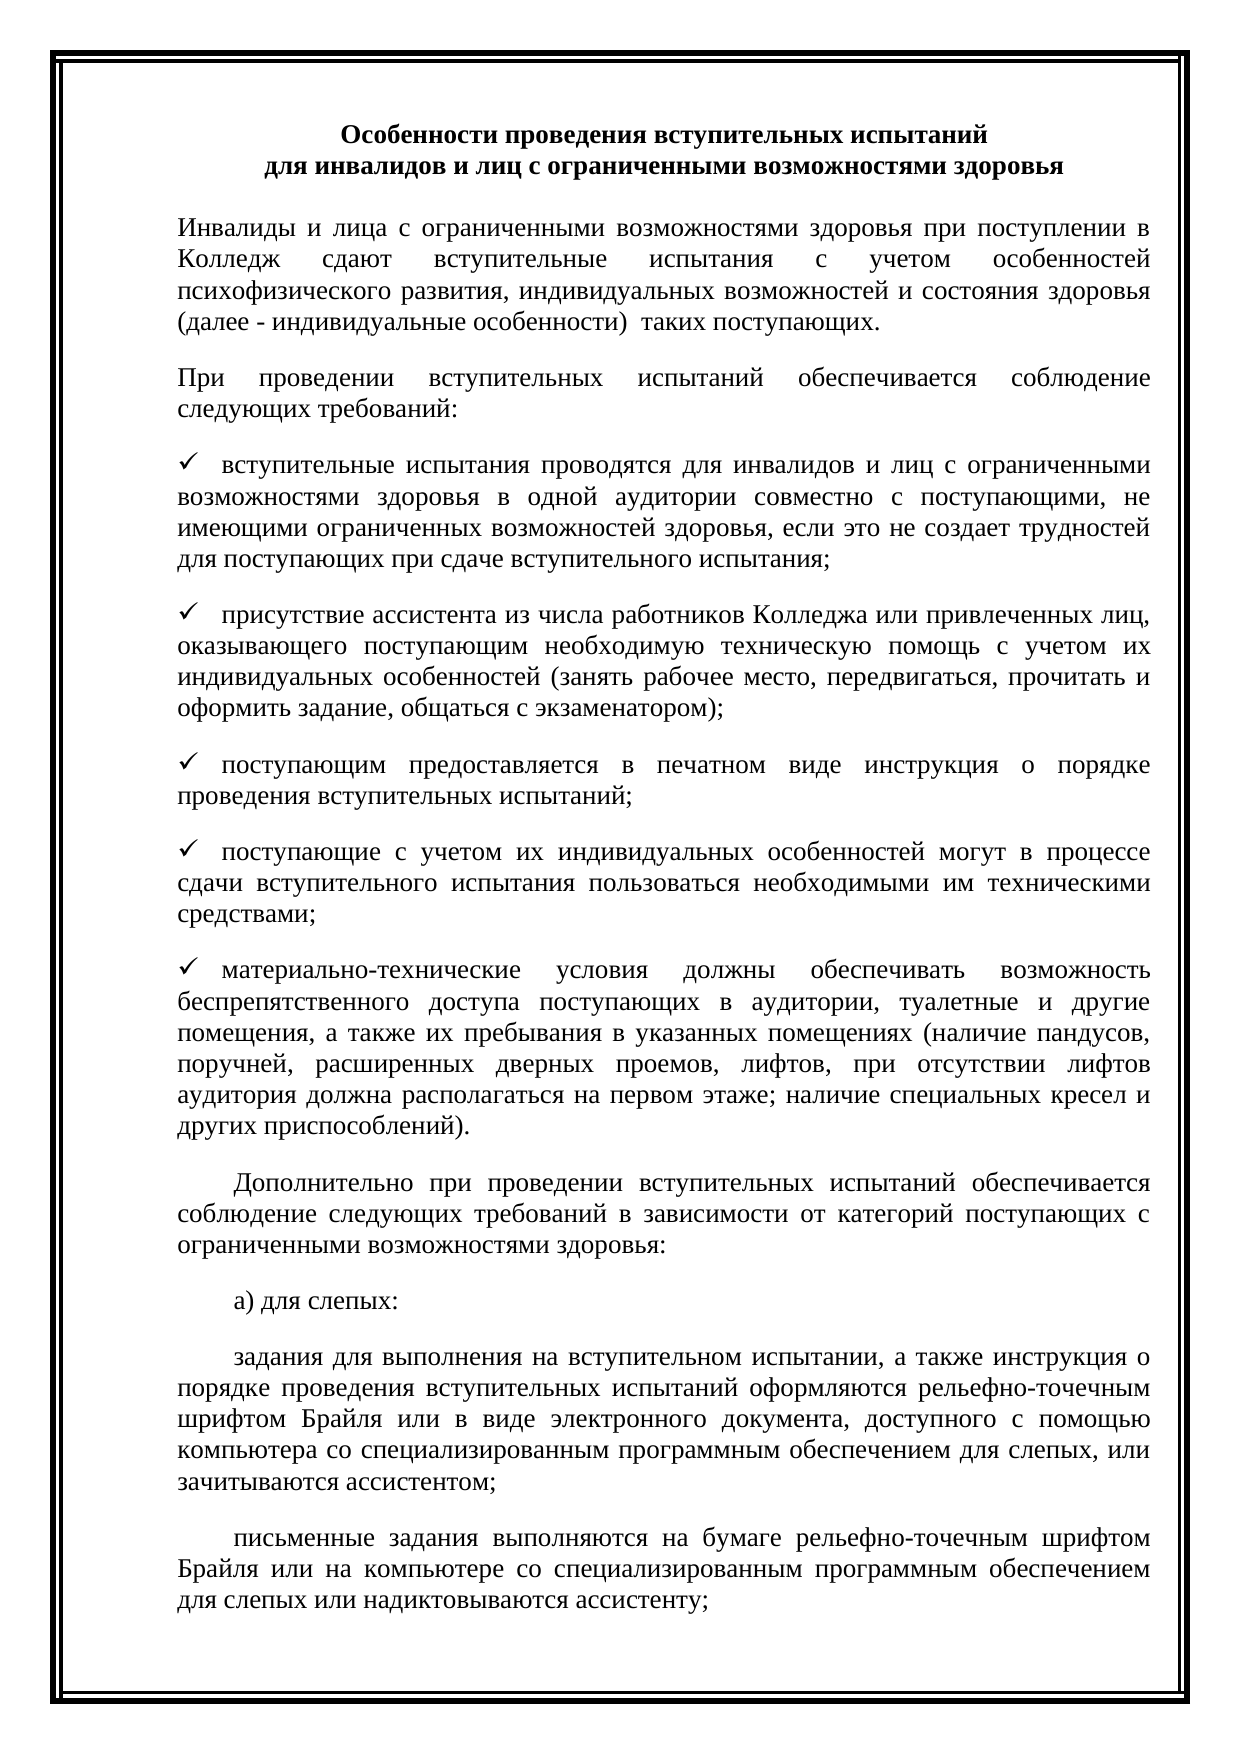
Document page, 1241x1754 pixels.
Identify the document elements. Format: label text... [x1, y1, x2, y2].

text Дополнительно при проведении вступительных испытаний обеспечивается соблюдение следующих требований в зависимости от категорий поступающих с ограниченными возможностями здоровья: [177, 1166, 1152, 1259]
list материально-технические условия должны обеспечивать возможность беспрепятственного доступа поступающих в аудитории, туалетные и другие помещения, а также их пребывания в указанных помещениях (наличие пандусов, поручней, расширенных дверных проемов, лифтов, при отсутствии лифтов аудитория должна располагаться на первом этаже; наличие специальных кресел и других приспособлений). [177, 954, 1152, 1141]
list присутствие ассистента из числа работников Колледжа или привлеченных лиц, оказывающего поступающим необходимую техническую помощь с учетом их индивидуальных особенностей (занять рабочее место, передвигаться, прочитать и оформить задание, общаться с экзаменатором); [177, 598, 1152, 723]
list поступающим предоставляется в печатном виде инструкция о порядке проведения вступительных испытаний; [177, 748, 1152, 810]
text При проведении вступительных испытаний обеспечивается соблюдение следующих требований: [177, 361, 1152, 423]
text а) для слепых: [177, 1284, 1152, 1315]
text Инвалиды и лица с ограниченными возможностями здоровья при поступлении в Колледж сдают вступительные испытания с учетом особенностей психофизического развития, индивидуальных возможностей и состояния здоровья (далее - индивидуальные особенности) таких поступающих. [177, 211, 1152, 336]
text письменные задания выполняются на бумаге рельефно-точечным шрифтом Брайля или на компьютере со специализированным программным обеспечением для слепых или надиктовываются ассистенту; [177, 1521, 1152, 1614]
title для инвалидов и лиц с ограниченными возможностями здоровья [177, 149, 1152, 180]
list поступающие с учетом их индивидуальных особенностей могут в процессе сдачи вступительного испытания пользоваться необходимыми им техническими средствами; [177, 835, 1152, 929]
title Особенности проведения вступительных испытаний [177, 118, 1152, 149]
text задания для выполнения на вступительном испытании, а также инструкция о порядке проведения вступительных испытаний оформляются рельефно-точечным шрифтом Брайля или в виде электронного документа, доступного с помощью компьютера со специализированным программным обеспечением для слепых, или зачитываются ассистентом; [177, 1340, 1152, 1496]
list вступительные испытания проводятся для инвалидов и лиц с ограниченными возможностями здоровья в одной аудитории совместно с поступающими, не имеющими ограниченных возможностей здоровья, если это не создает трудностей для поступающих при сдаче вступительного испытания; [177, 448, 1152, 573]
